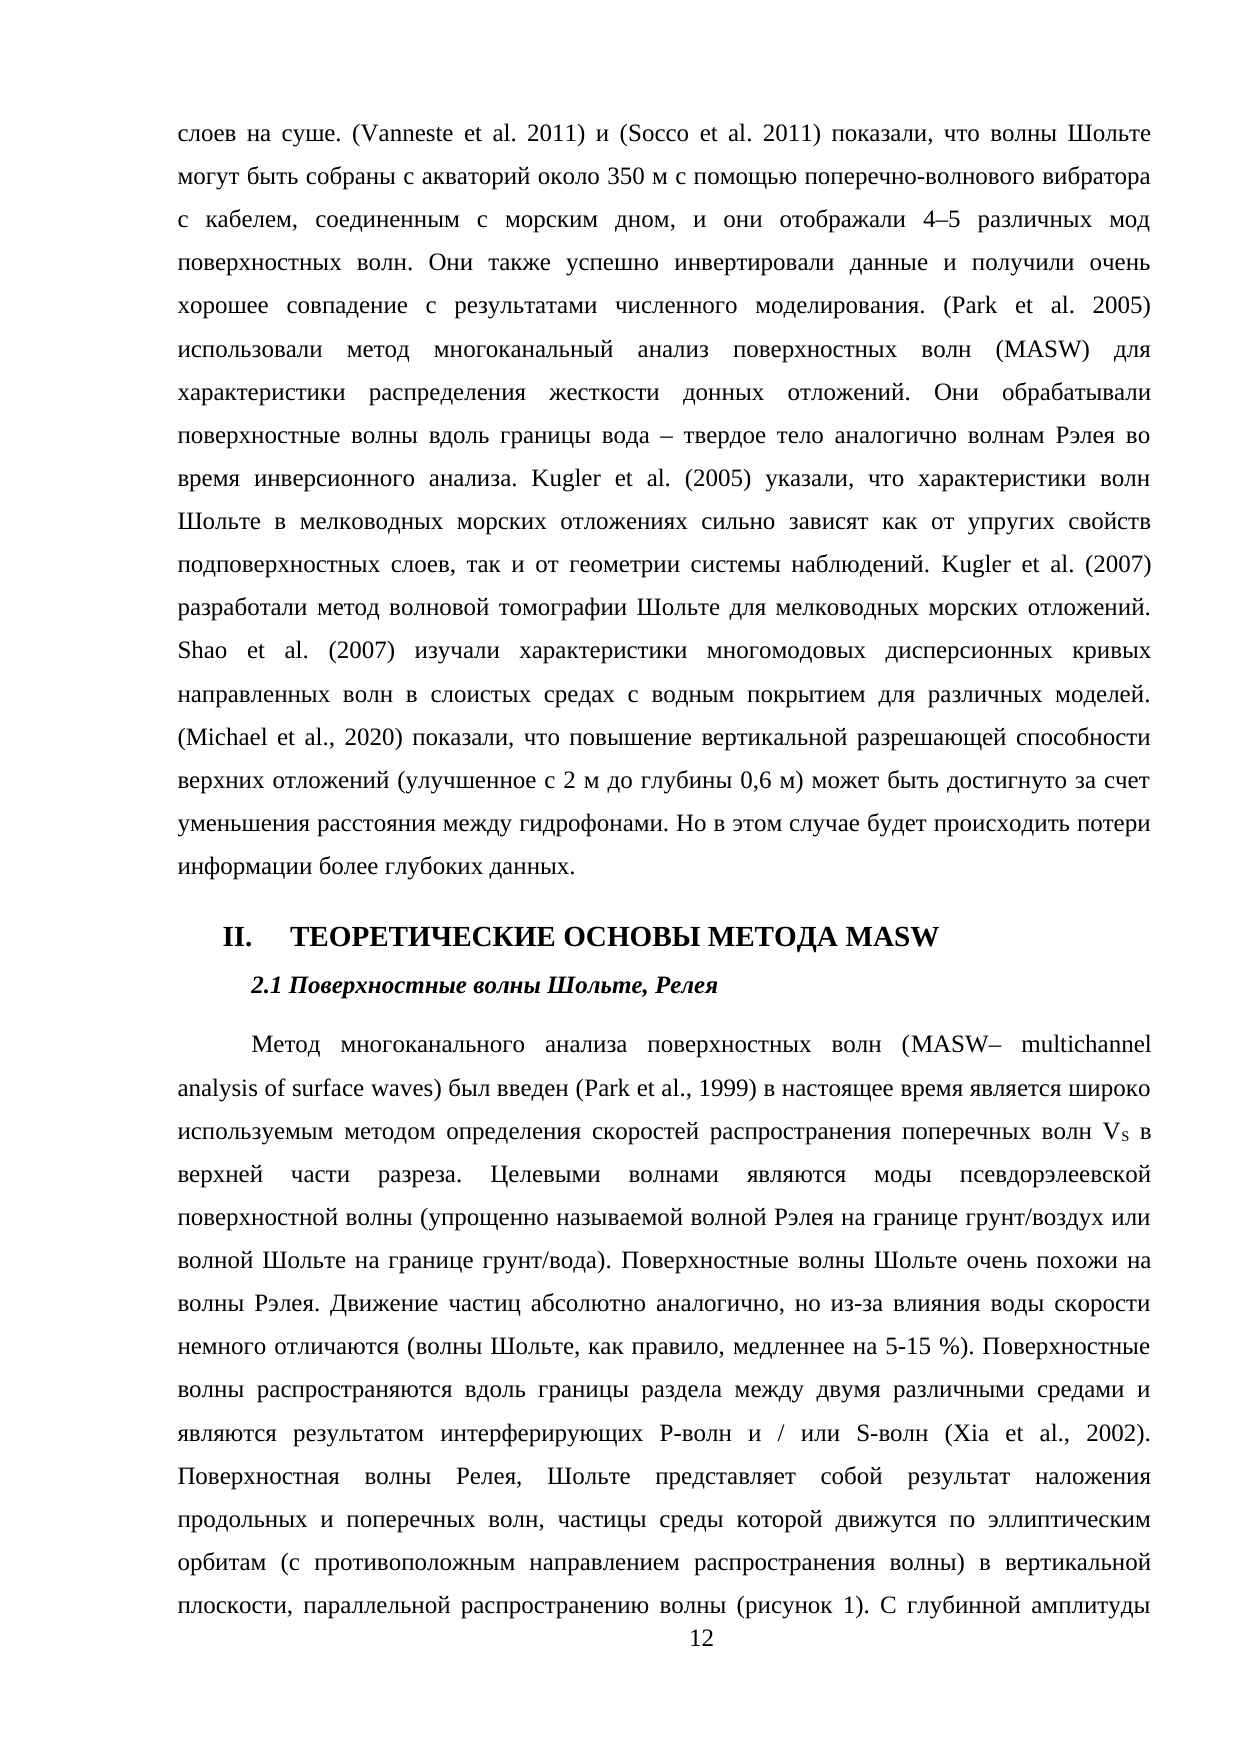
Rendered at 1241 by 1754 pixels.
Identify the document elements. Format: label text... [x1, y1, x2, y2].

subtitle 2.1 Поверхностные волны Шольте, Релея [177, 970, 1152, 998]
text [177, 1029, 1152, 1619]
subtitle ТЕОРЕТИЧЕСКИЕ ОСНОВЫ МЕТОДА MASW [252, 919, 1152, 953]
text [177, 118, 1152, 880]
